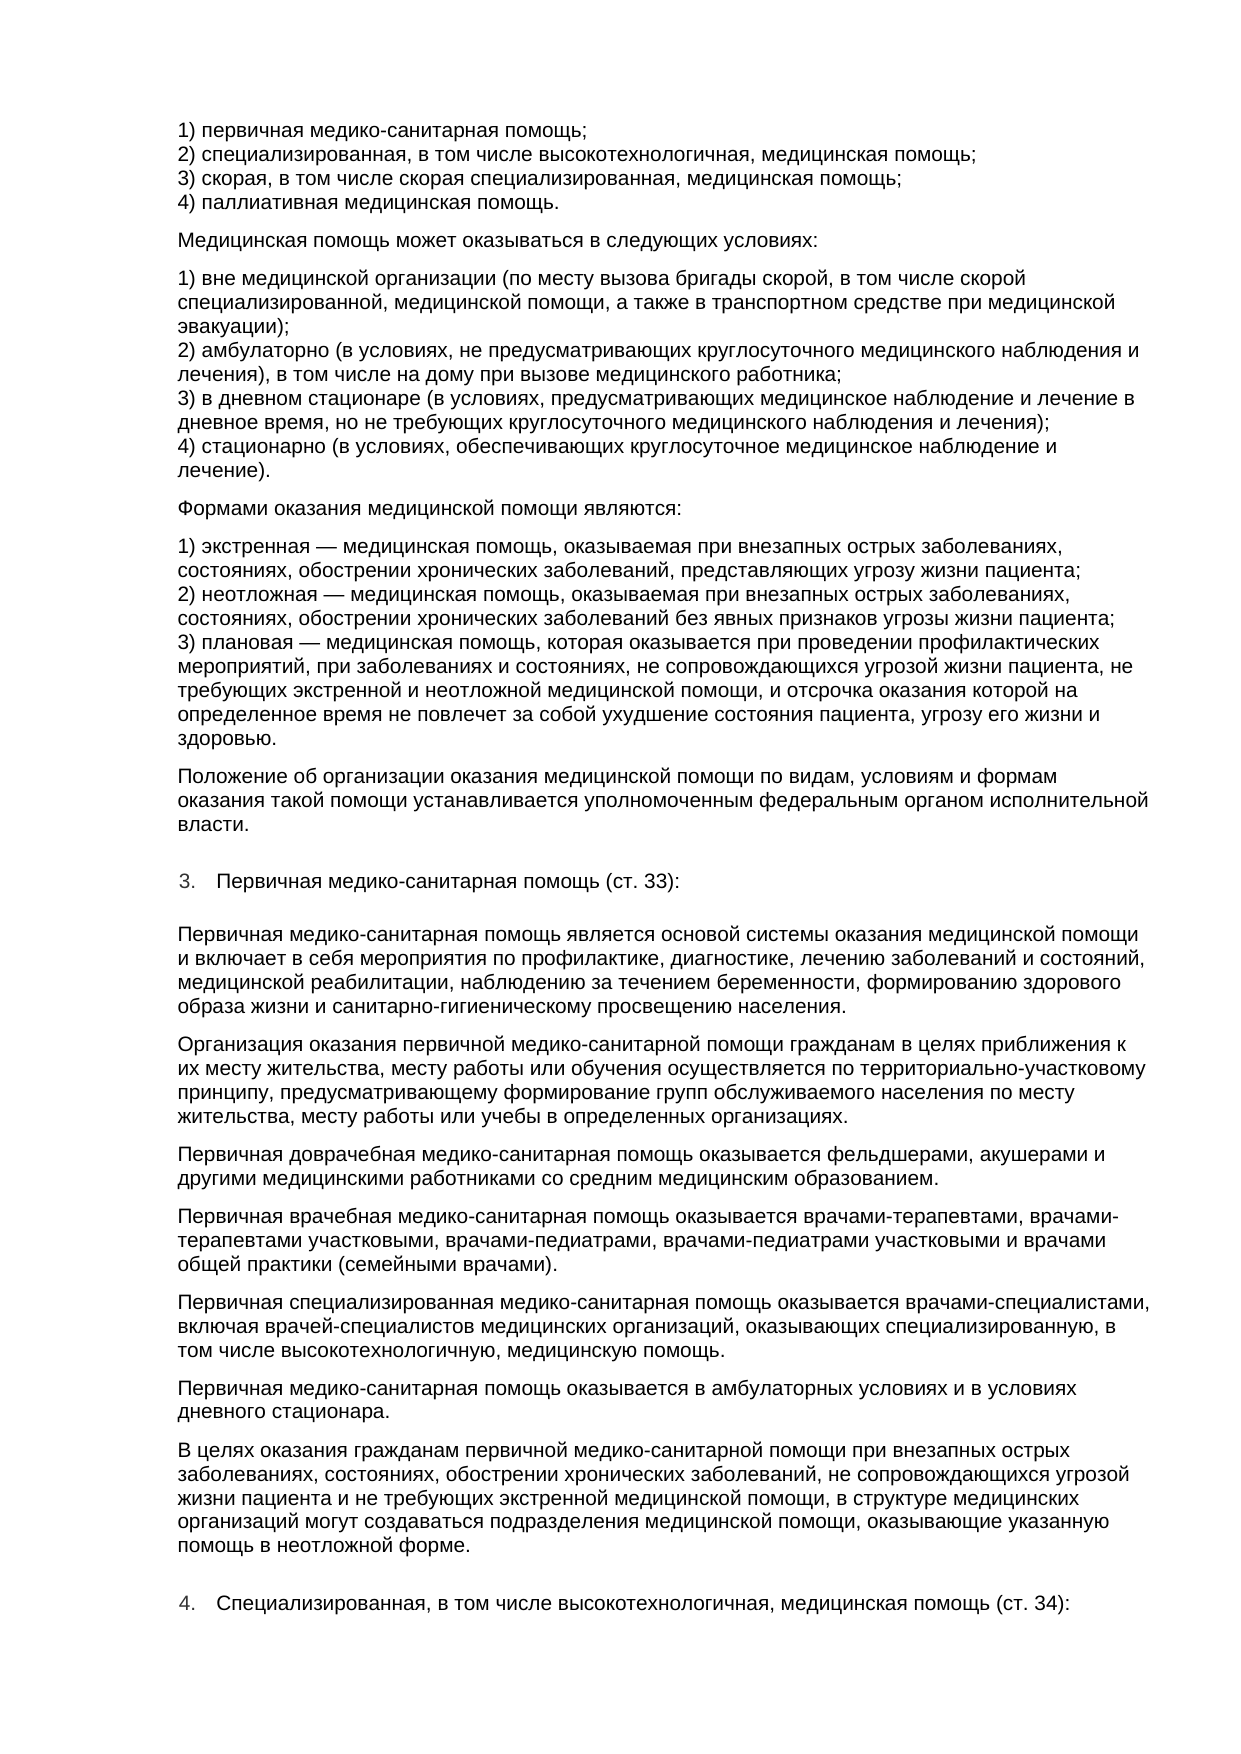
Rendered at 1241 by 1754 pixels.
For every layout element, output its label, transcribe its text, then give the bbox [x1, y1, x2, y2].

text Первичная медико-санитарная помощь является основой системы оказания медицинской помощи и включает в себя мероприятия по профилактике, диагностике, лечению заболеваний и состояний, медицинской реабилитации, наблюдению за течением беременности, формированию здорового образа жизни и санитарно-гигиеническому просвещению населения. [177, 922, 1152, 1018]
text В целях оказания гражданам первичной медико-санитарной помощи при внезапных острых заболеваниях, состояниях, обострении хронических заболеваний, не сопровождающихся угрозой жизни пациента и не требующих экстренной медицинской помощи, в структуре медицинских организаций могут создаваться подразделения медицинской помощи, оказывающие указанную помощь в неотложной форме. [177, 1437, 1152, 1557]
text 1) первичная медико-санитарная помощь; 2) специализированная, в том числе высокотехнологичная, медицинская помощь; 3) скорая, в том числе скорая специализированная, медицинская помощь; 4) паллиативная медицинская помощь. [177, 118, 1152, 214]
text Первичная специализированная медико-санитарная помощь оказывается врачами-специалистами, включая врачей-специалистов медицинских организаций, оказывающих специализированную, в том числе высокотехнологичную, медицинскую помощь. [177, 1289, 1152, 1361]
text Положение об организации оказания медицинской помощи по видам, условиям и формам оказания такой помощи устанавливается уполномоченным федеральным органом исполнительной власти. [177, 763, 1152, 835]
list Первичная медико-санитарная помощь (ст. 33): [179, 864, 1152, 893]
text 1) экстренная — медицинская помощь, оказываемая при внезапных острых заболеваниях, состояниях, обострении хронических заболеваний, представляющих угрозу жизни пациента; 2) неотложная — медицинская помощь, оказываемая при внезапных острых заболеваниях, состояниях, обострении хронических заболеваний без явных признаков угрозы жизни пациента; 3) плановая — медицинская помощь, которая оказывается при проведении профилактических мероприятий, при заболеваниях и состояниях, не сопровождающихся угрозой жизни пациента, не требующих экстренной и неотложной медицинской помощи, и отсрочка оказания которой на определенное время не повлечет за собой ухудшение состояния пациента, угрозу его жизни и здоровью. [177, 534, 1152, 749]
text Медицинская помощь может оказываться в следующих условиях: [177, 228, 1152, 252]
text Первичная доврачебная медико-санитарная помощь оказывается фельдшерами, акушерами и другими медицинскими работниками со средним медицинским образованием. [177, 1142, 1152, 1189]
text Первичная врачебная медико-санитарная помощь оказывается врачами-терапевтами, врачами-терапевтами участковыми, врачами-педиатрами, врачами-педиатрами участковыми и врачами общей практики (семейными врачами). [177, 1203, 1152, 1275]
text 1) вне медицинской организации (по месту вызова бригады скорой, в том числе скорой специализированной, медицинской помощи, а также в транспортном средстве при медицинской эвакуации); 2) амбулаторно (в условиях, не предусматривающих круглосуточного медицинского наблюдения и лечения), в том числе на дому при вызове медицинского работника; 3) в дневном стационаре (в условиях, предусматривающих медицинское наблюдение и лечение в дневное время, но не требующих круглосуточного медицинского наблюдения и лечения); 4) стационарно (в условиях, обеспечивающих круглосуточное медицинское наблюдение и лечение). [177, 266, 1152, 482]
text Организация оказания первичной медико-санитарной помощи гражданам в целях приближения к их месту жительства, месту работы или обучения осуществляется по территориально-участковому принципу, предусматривающему формирование групп обслуживаемого населения по месту жительства, месту работы или учебы в определенных организациях. [177, 1032, 1152, 1127]
text Первичная медико-санитарная помощь оказывается в амбулаторных условиях и в условиях дневного стационара. [177, 1375, 1152, 1423]
list Специализированная, в том числе высокотехнологичная, медицинская помощь (ст. 34): [179, 1586, 1152, 1614]
text Формами оказания медицинской помощи являются: [177, 496, 1152, 520]
